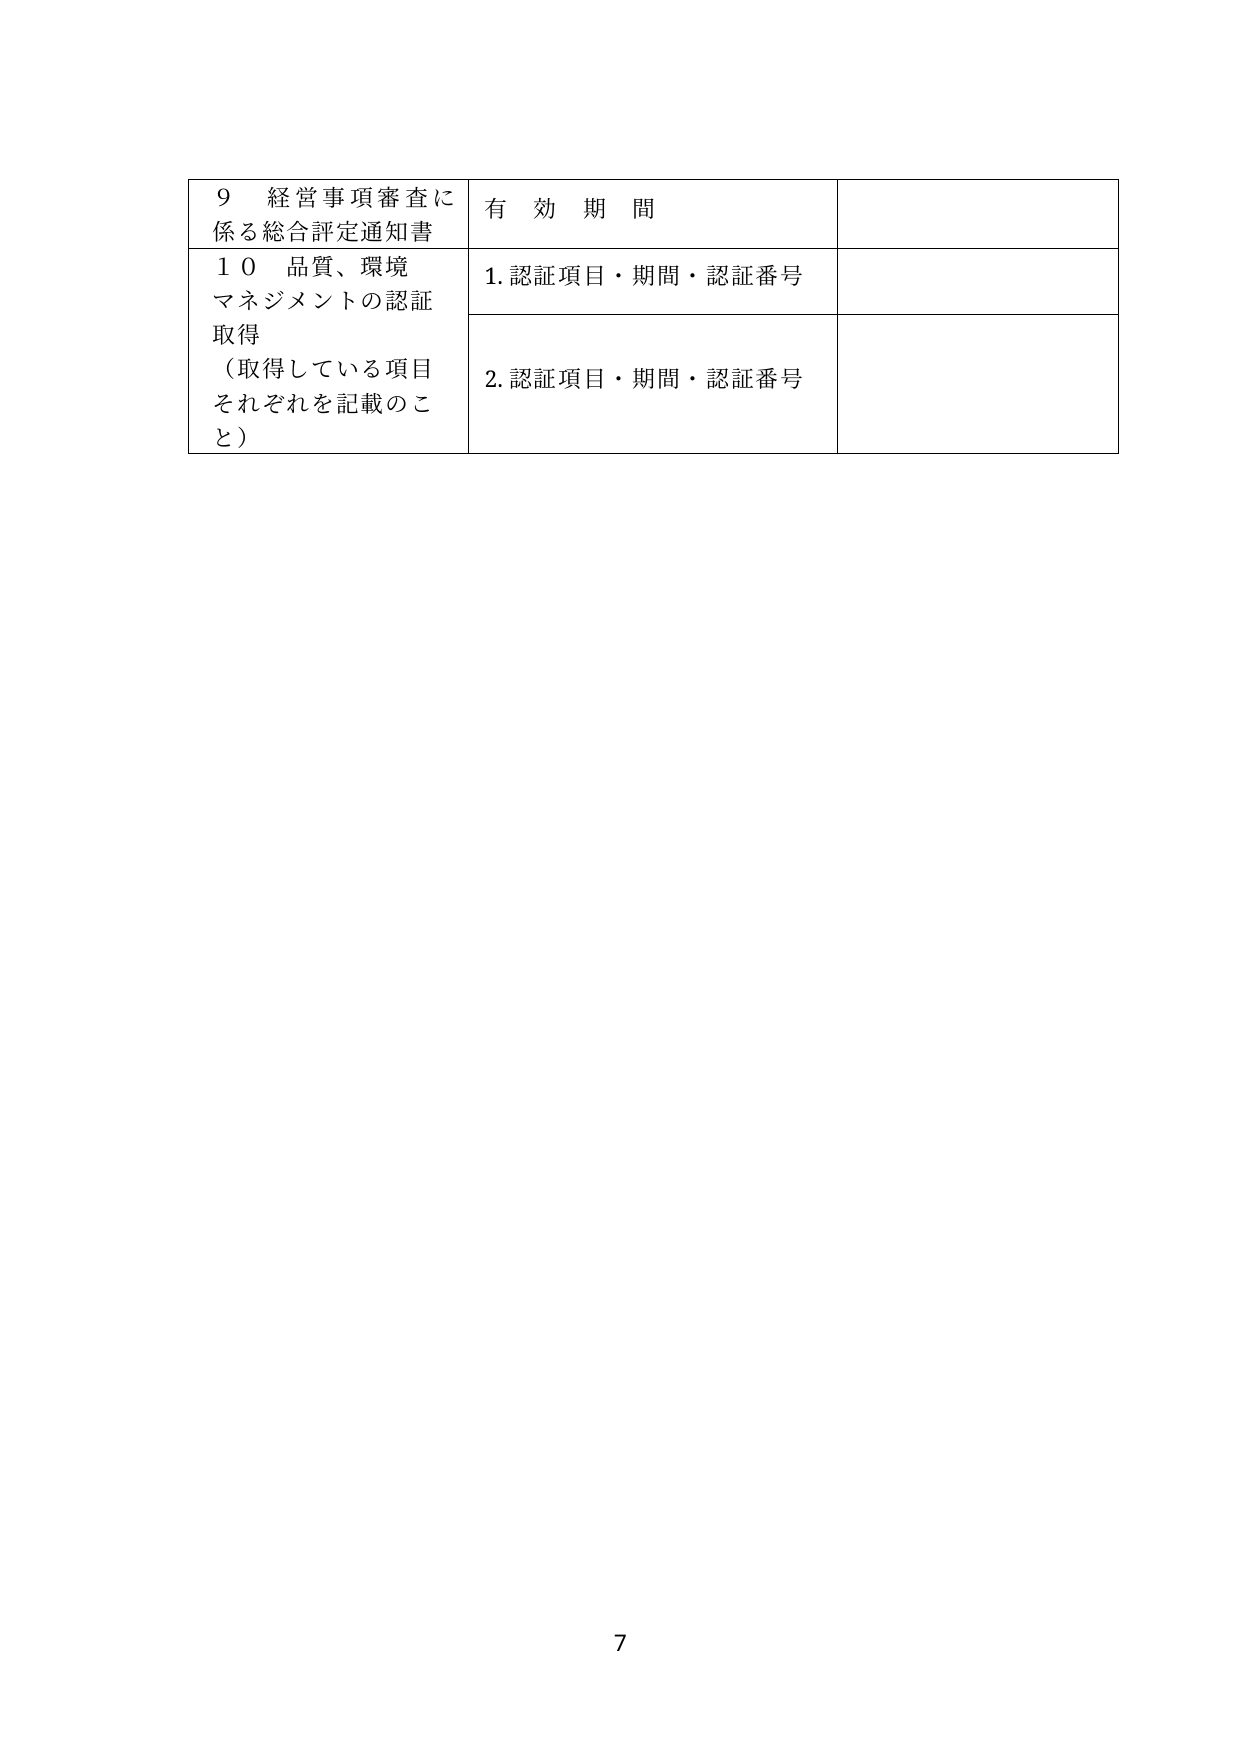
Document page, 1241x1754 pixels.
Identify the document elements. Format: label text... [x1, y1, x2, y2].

table_cell 有 効 期 間 [469, 180, 837, 248]
table_cell [838, 249, 1118, 314]
table_cell 2.認証項目・期間・認証番号 [469, 315, 837, 453]
table_cell ９ 経営事項審査に係る総合評定通知書 [189, 180, 468, 248]
table_cell １０ 品質、環境 マネジメントの認証取得 （取得している項目それぞれを記載のこと） [189, 249, 468, 453]
table_cell 1.認証項目・期間・認証番号 [469, 249, 837, 314]
table_cell [838, 180, 1118, 248]
table_cell [838, 315, 1118, 453]
